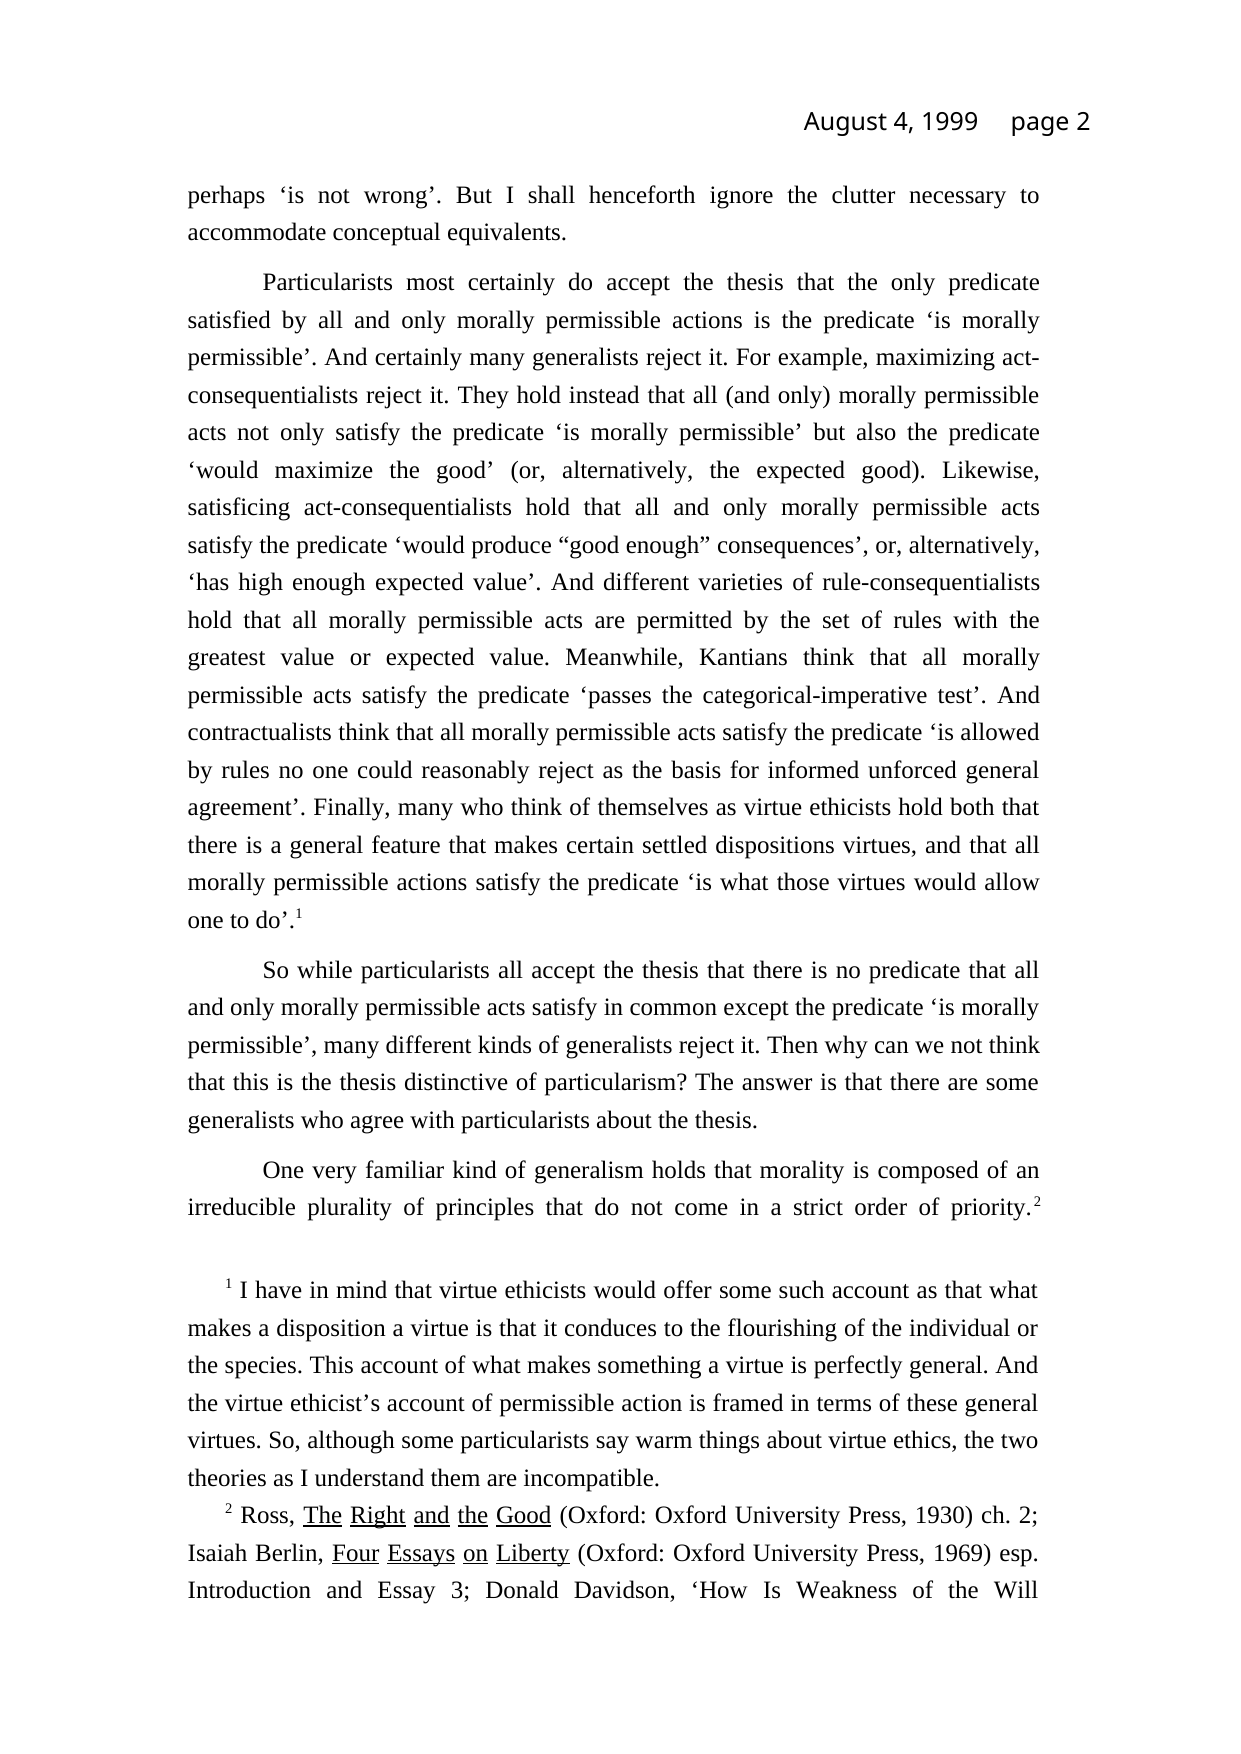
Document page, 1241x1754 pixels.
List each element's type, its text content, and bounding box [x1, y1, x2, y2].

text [187, 171, 1041, 246]
text One very familiar kind of generalism holds that morality is composed of an irreducible plurality of principles that do not come in a strict order of priority. Generalist theories of this kind typically point to the principle against physically harming others except when necessary to defend either others or ourselves from physical harm. And they point to principles against stealing or destroying others’ property, breaking our promises, and lying. They also point to principles about giving special weight in our decisions (about the allocation of our own resources) to the welfare of those with whom we have special connections. Some principle about generally helping others also appears, as do principles about promoting justice, being grateful to one’s benefactors, and making reparation to those one has wronged. According to this familiar kind of generalism, whether an act is morally permissible depends on these principles. Let me call this form of generalism Ross-style generalism. [187, 1146, 1041, 1221]
text So while particularists all accept the thesis that there is no predicate that all and only morally permissible acts satisfy in common except the predicate ‘is morally permissible’, many different kinds of generalists reject it. Then why can we not think that this is the thesis distinctive of particularism? The answer is that there are some generalists who agree with particularists about the thesis. [187, 946, 1041, 1134]
text Particularists most certainly do accept the thesis that the only predicate satisfied by all and only morally permissible actions is the predicate ‘is morally permissible’. And certainly many generalists reject it. For example, maximizing act-consequentialists reject it. They hold instead that all (and only) morally permissible acts not only satisfy the predicate ‘is morally permissible’ but also the predicate ‘would maximize the good’ (or, alternatively, the expected good). Likewise, satisficing act-consequentialists hold that all and only morally permissible acts satisfy the predicate ‘would produce “good enough” consequences’, or, alternatively, ‘has high enough expected value’. And different varieties of rule-consequentialists hold that all morally permissible acts are permitted by the set of rules with the greatest value or expected value. Meanwhile, Kantians think that all morally permissible acts satisfy the predicate ‘passes the categorical-imperative test’. And contractualists think that all morally permissible acts satisfy the predicate ‘is allowed by rules no one could reasonably reject as the basis for informed unforced general agreement’. Finally, many who think of themselves as virtue ethicists hold both that there is a general feature that makes certain settled dispositions virtues, and that all morally permissible actions satisfy the predicate ‘is what those virtues would allow one to do’. [187, 259, 1041, 934]
